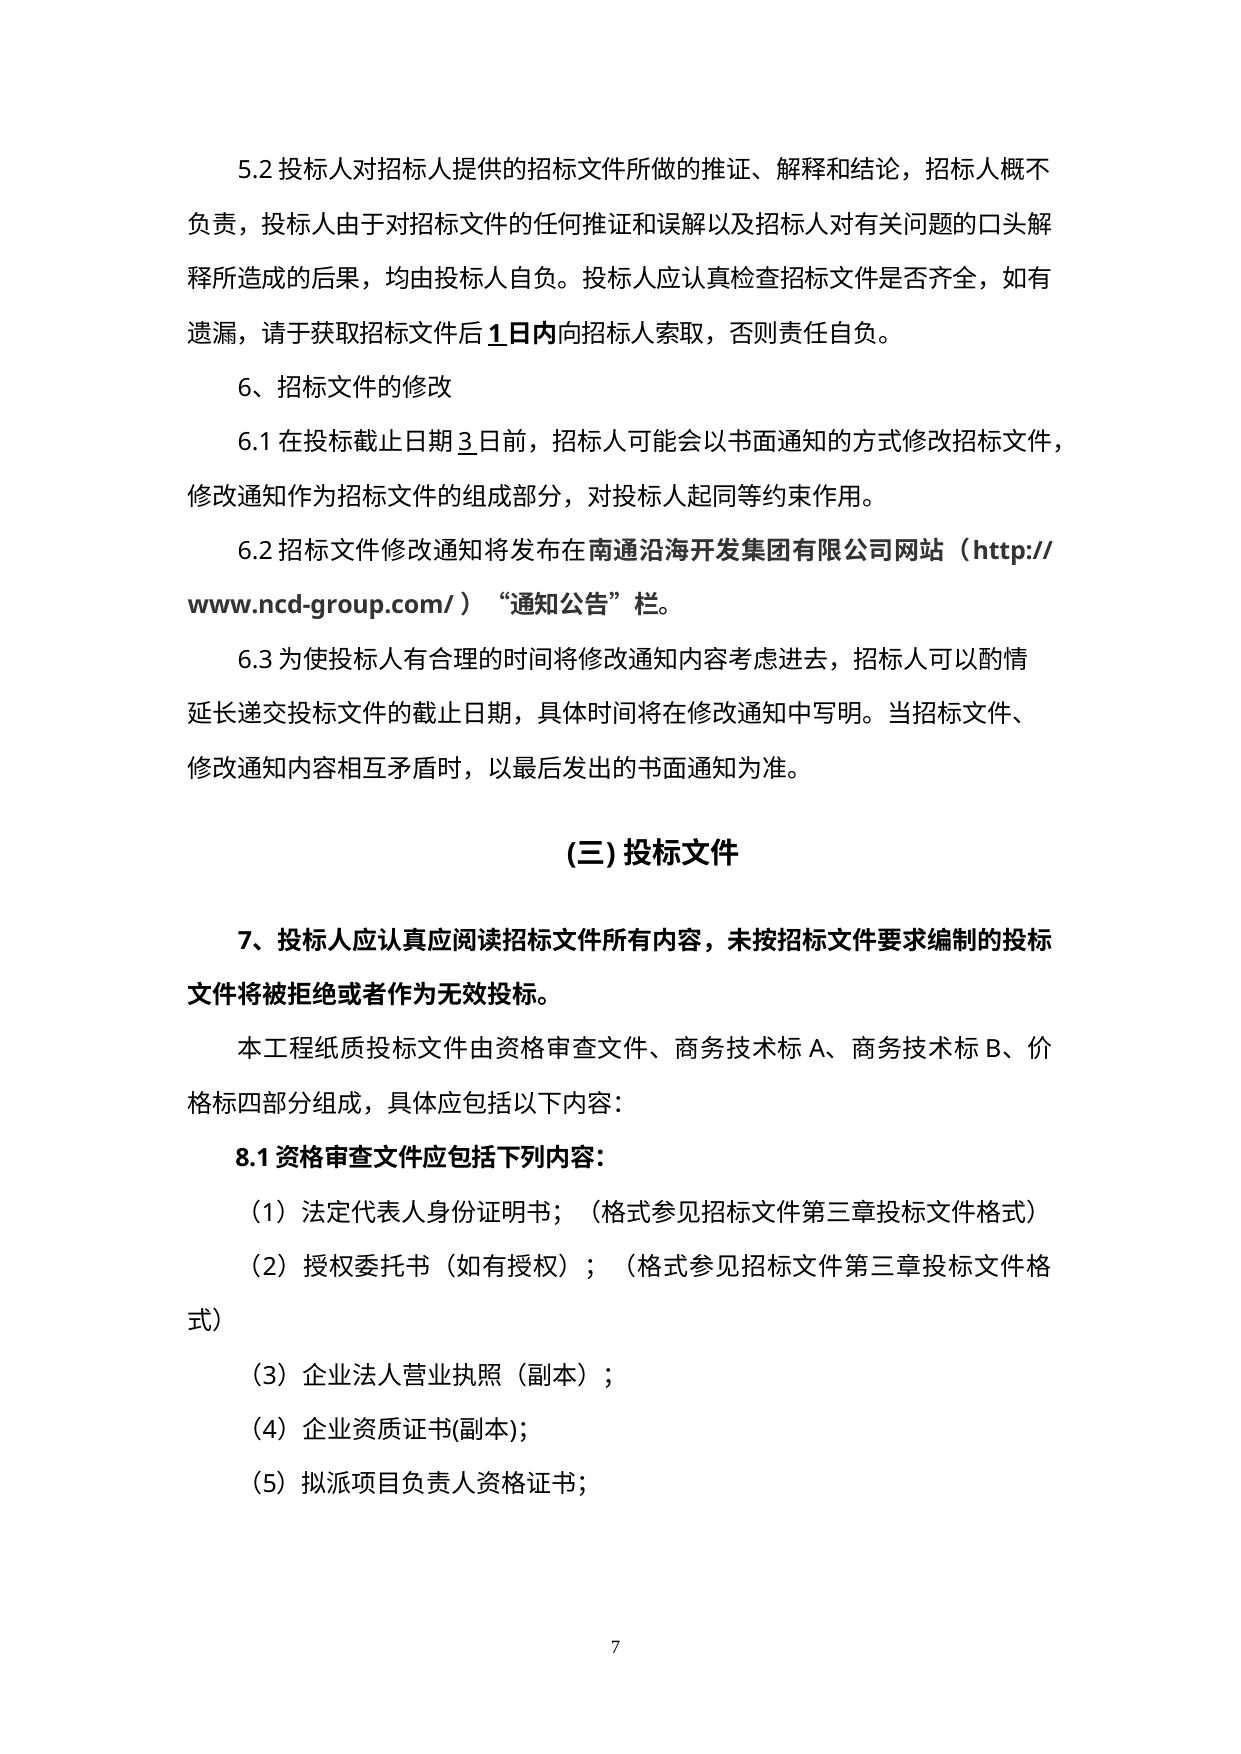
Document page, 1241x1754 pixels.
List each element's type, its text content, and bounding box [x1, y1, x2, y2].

text 本工程纸质投标文件由资格审查文件、商务技术标A、商务技术标B、价格标四部分组成，具体应包括以下内容： [187, 1029, 1053, 1119]
text 5.2投标人对招标人提供的招标文件所做的推证、解释和结论，招标人概不负责，投标人由于对招标文件的任何推证和误解以及招标人对有关问题的口头解释所造成的后果，均由投标人自负。投标人应认真检查招标文件是否齐全，如有遗漏，请于获取招标文件后1日内向招标人索取，否则责任自负。 [187, 150, 1053, 349]
text （1）法定代表人身份证明书；（格式参见招标文件第三章投标文件格式） [187, 1192, 1053, 1228]
text 7、投标人应认真应阅读招标文件所有内容，未按招标文件要求编制的投标文件将被拒绝或者作为无效投标。 [187, 920, 1053, 1011]
text （2）授权委托书（如有授权）；（格式参见招标文件第三章投标文件格式） [187, 1246, 1053, 1337]
text （5）拟派项目负责人资格证书； [237, 1464, 1053, 1500]
text 6.1在投标截止日期3日前，招标人可能会以书面通知的方式修改招标文件，修改通知作为招标文件的组成部分，对投标人起同等约束作用。 [187, 422, 1053, 512]
text 8.1资格审查文件应包括下列内容： [187, 1138, 1053, 1174]
text 6、招标文件的修改 [187, 367, 1053, 404]
subtitle (三) 投标文件 [187, 829, 1053, 872]
text 6.3为使投标人有合理的时间将修改通知内容考虑进去，招标人可以酌情延长递交投标文件的截止日期，具体时间将在修改通知中写明。当招标文件、修改通知内容相互矛盾时，以最后发出的书面通知为准。 [187, 639, 1053, 784]
text （3）企业法人营业执照（副本）； [187, 1355, 1053, 1391]
text （4）企业资质证书(副本)； [187, 1409, 1053, 1446]
text 6.2招标文件修改通知将发布在南通沿海开发集团有限公司网站（http://www.ncd-group.com/ ）“通知公告”栏。 [187, 531, 1053, 621]
